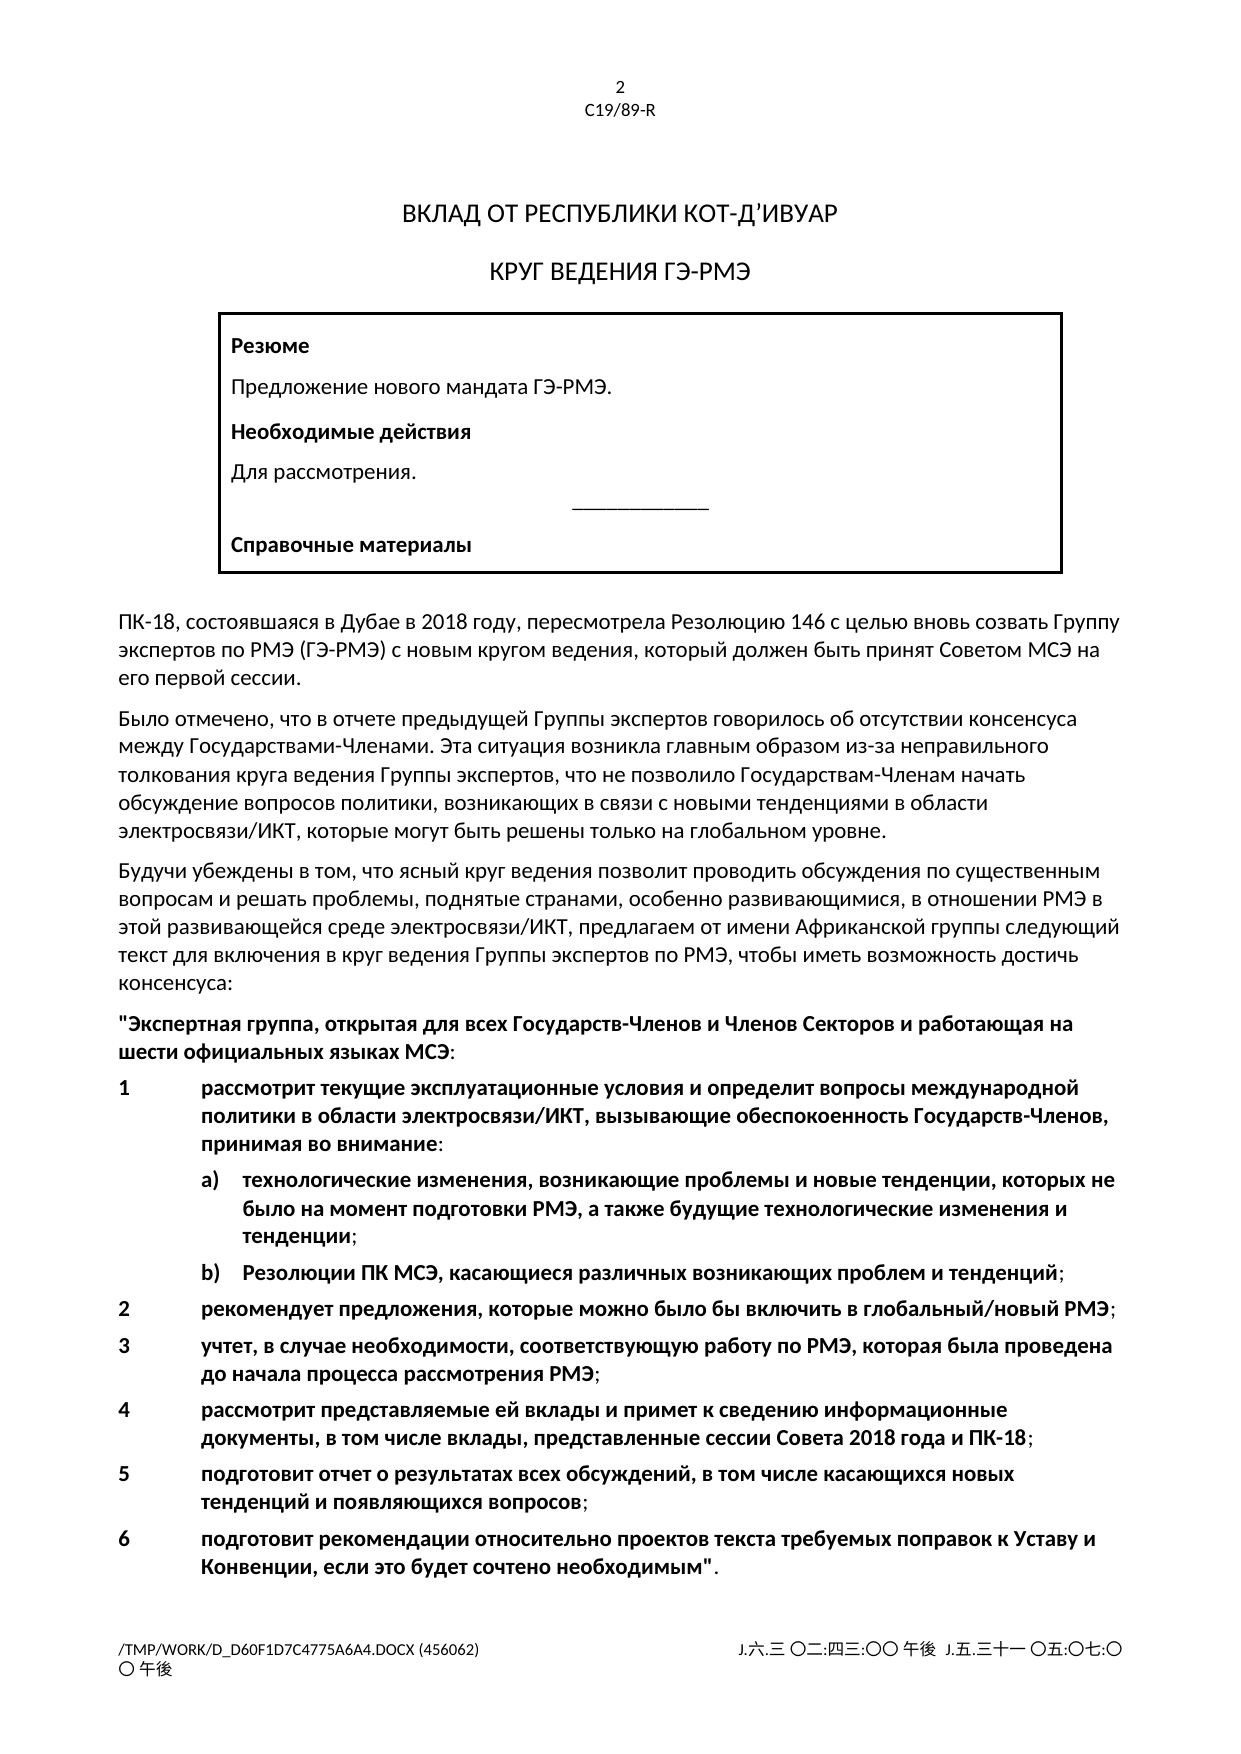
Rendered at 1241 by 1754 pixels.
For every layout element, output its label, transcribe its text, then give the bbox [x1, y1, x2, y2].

text 4 рассмотрит представляемые ей вклады и примет к сведению информационные документы, в том числе вклады, представленные сессии Совета 2018 года и ПК-18; [118, 1395, 1122, 1451]
title ВКЛАД ОТ РЕСПУБЛИКИ КОТ-Д’ИВУАР [118, 196, 1122, 229]
text "Экспертная группа, открытая для всех Государств-Членов и Членов Секторов и работающая на шести официальных языках МСЭ: [118, 1009, 1122, 1065]
text a) технологические изменения, возникающие проблемы и новые тенденции, которых не было на момент подготовки РМЭ, а также будущие технологические изменения и тенденции; [201, 1166, 1122, 1250]
title ПК-18, состоявшаяся в Дубае в 2018 году, пересмотрела Резолюцию 146 с целью вновь созвать Группу экспертов по РМЭ (ГЭ-РМЭ) с новым кругом ведения, который должен быть принят Советом МСЭ на его первой сессии. [118, 607, 1122, 691]
text 2 рекомендует предложения, которые можно было бы включить в глобальный/новый РМЭ; [118, 1294, 1122, 1322]
table_header Резюме Предложение нового мандата ГЭ-РМЭ. Необходимые действия Для рассмотрения. ____________ Справочные материалы [221, 315, 1060, 571]
text Было отмечено, что в отчете предыдущей Группы экспертов говорилось об отсутствии консенсуса между Государствами-Членами. Эта ситуация возникла главным образом из-за неправильного толкования круга ведения Группы экспертов, что не позволило Государствам-Членам начать обсуждение вопросов политики, возникающих в связи с новыми тенденциями в области электросвязи/ИКТ, которые могут быть решены только на глобальном уровне. [118, 704, 1122, 844]
text Будучи убеждены в том, что ясный круг ведения позволит проводить обсуждения по существенным вопросам и решать проблемы, поднятые странами, особенно развивающимися, в отношении РМЭ в этой развивающейся среде электросвязи/ИКТ, предлагаем от имени Африканской группы следующий текст для включения в круг ведения Группы экспертов по РМЭ, чтобы иметь возможность достичь консенсуса: [118, 856, 1122, 996]
text 3 учтет, в случае необходимости, соответствующую работу по РМЭ, которая была проведена до начала процесса рассмотрения РМЭ; [118, 1331, 1122, 1387]
text 1 рассмотрит текущие эксплуатационные условия и определит вопросы международной политики в области электросвязи/ИКТ, вызывающие обеспокоенность Государств-Членов, принимая во внимание: [118, 1073, 1122, 1157]
title круг ведения ГЭ-РМЭ [118, 254, 1122, 287]
text 6 подготовит рекомендации относительно проектов текста требуемых поправок к Уставу и Конвенции, если это будет сочтено необходимым". [118, 1524, 1122, 1580]
text 5 подготовит отчет о результатах всех обсуждений, в том числе касающихся новых тенденций и появляющихся вопросов; [118, 1459, 1122, 1516]
text b) Резолюции ПК МСЭ, касающиеся различных возникающих проблем и тенденций; [201, 1258, 1122, 1286]
